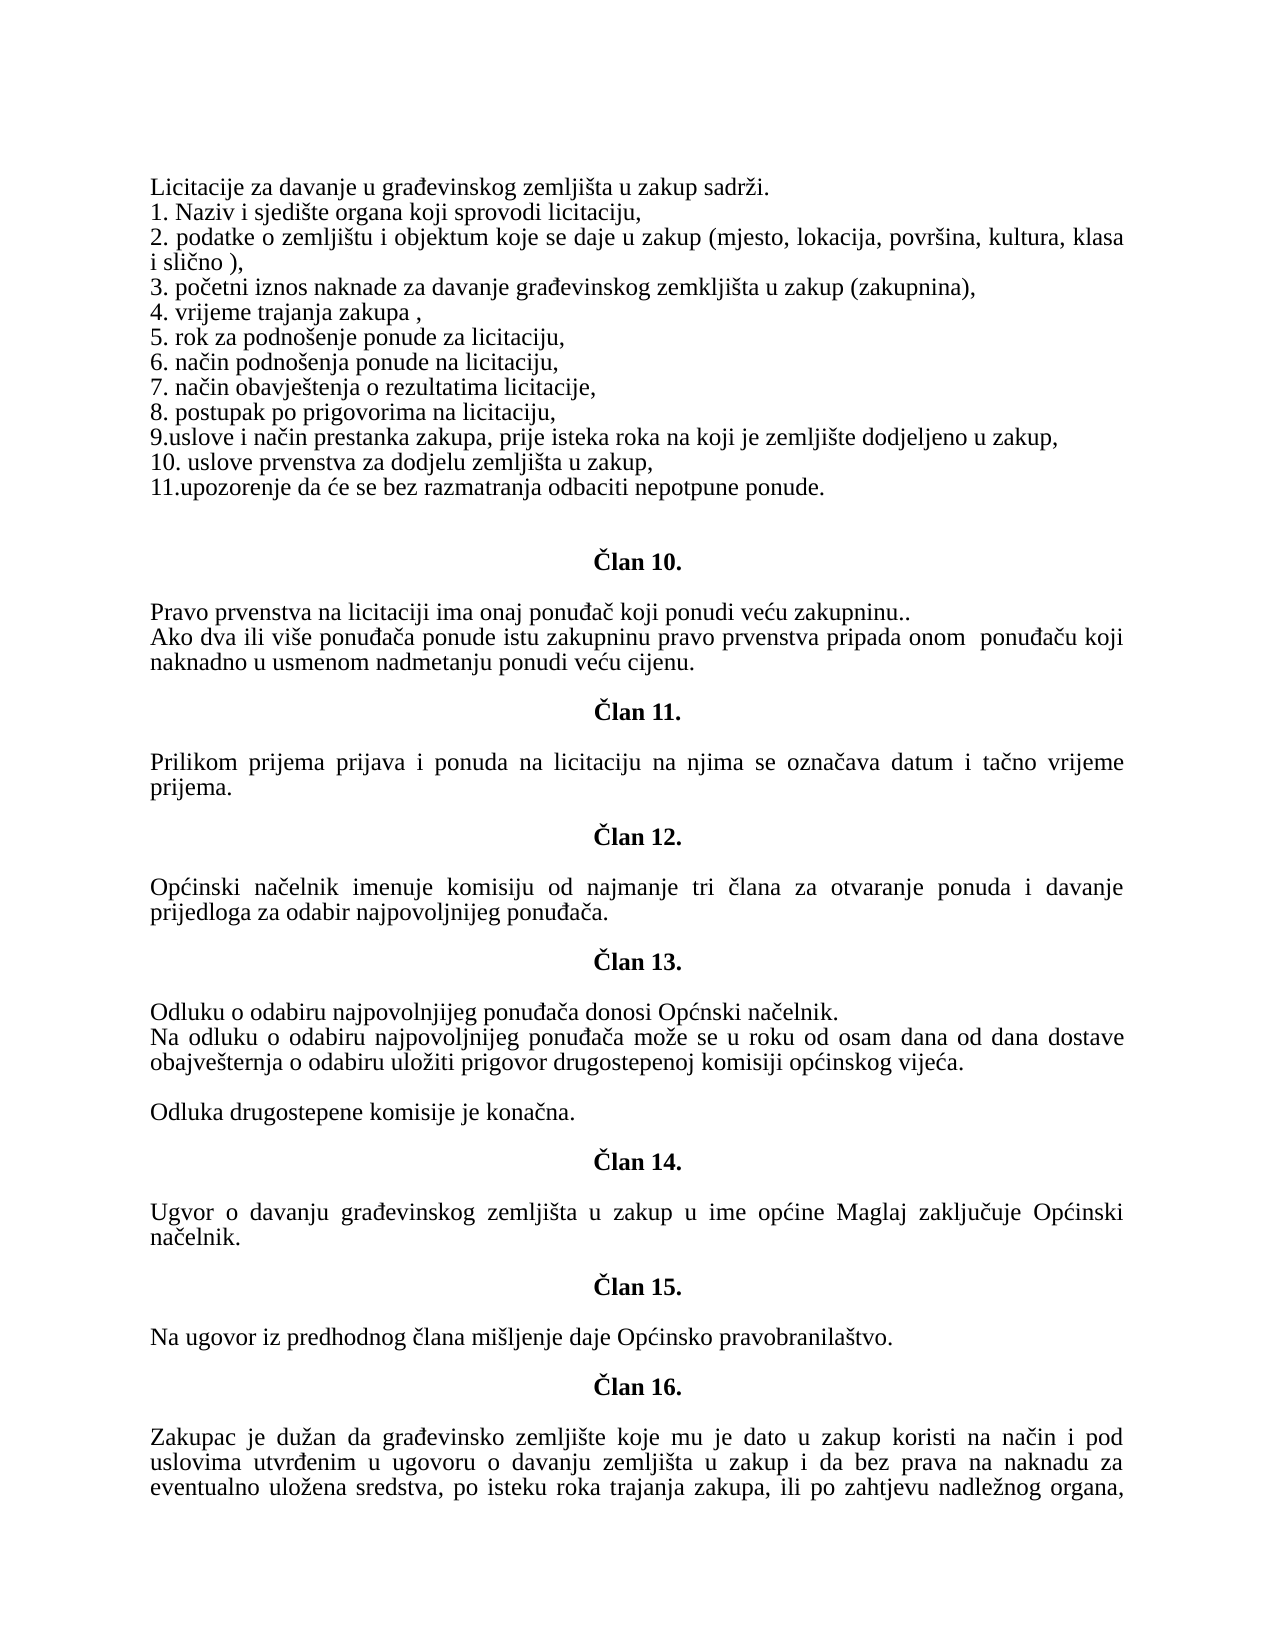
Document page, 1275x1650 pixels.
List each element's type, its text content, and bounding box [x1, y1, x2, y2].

text Odluku o odabiru najpovolnjijeg ponuđača donosi Općnski načelnik. [150, 1000, 1125, 1025]
text Član 15. [150, 1275, 1125, 1300]
text 3. početni iznos naknade za davanje građevinskog zemkljišta u zakup (zakupnina), [150, 275, 1125, 300]
text Član 14. [150, 1150, 1125, 1175]
text Prilikom prijema prijava i ponuda na licitaciju na njima se označava datum i tačno vrijeme prijema. [150, 750, 1125, 800]
text Licitacije za davanje u građevinskog zemljišta u zakup sadrži. [150, 175, 1125, 200]
text Odluka drugostepene komisije je konačna. [150, 1100, 1125, 1125]
text 5. rok za podnošenje ponude za licitaciju, [150, 325, 1125, 350]
text 10. uslove prvenstva za dodjelu zemljišta u zakup, [150, 450, 1125, 475]
text 7. način obavještenja o rezultatima licitacije, [150, 375, 1125, 400]
text Općinski načelnik imenuje komisiju od najmanje tri člana za otvaranje ponuda i davanje prijedloga za odabir najpovoljnijeg ponuđača. [150, 875, 1125, 925]
text Ugvor o davanju građevinskog zemljišta u zakup u ime općine Maglaj zaključuje Općinski načelnik. [150, 1200, 1125, 1250]
text 9.uslove i način prestanka zakupa, prije isteka roka na koji je zemljište dodjeljeno u zakup, [150, 425, 1125, 450]
text Na ugovor iz predhodnog člana mišljenje daje Općinsko pravobranilaštvo. [150, 1325, 1125, 1350]
text 1. Naziv i sjedište organa koji sprovodi licitaciju, [150, 200, 1125, 225]
text Član 13. [150, 950, 1125, 975]
text Član 12. [150, 825, 1125, 850]
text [150, 1425, 1125, 1500]
text Pravo prvenstva na licitaciji ima onaj ponuđač koji ponudi veću zakupninu.. [150, 600, 1125, 625]
text 8. postupak po prigovorima na licitaciju, [150, 400, 1125, 425]
text Član 16. [150, 1375, 1125, 1400]
text 6. način podnošenja ponude na licitaciju, [150, 350, 1125, 375]
text Član 10. [150, 550, 1125, 575]
text 4. vrijeme trajanja zakupa , [150, 300, 1125, 325]
text 2. podatke o zemljištu i objektum koje se daje u zakup (mjesto, lokacija, površina, kultura, klasa i slično ), [150, 225, 1125, 275]
text Na odluku o odabiru najpovoljnijeg ponuđača može se u roku od osam dana od dana dostave obajvešternja o odabiru uložiti prigovor drugostepenoj komisiji općinskog vijeća. [150, 1025, 1125, 1075]
text Član 11. [150, 700, 1125, 725]
text Ako dva ili više ponuđača ponude istu zakupninu pravo prvenstva pripada onom ponuđaču koji naknadno u usmenom nadmetanju ponudi veću cijenu. [150, 625, 1125, 675]
text 11.upozorenje da će se bez razmatranja odbaciti nepotpune ponude. [150, 475, 1125, 500]
